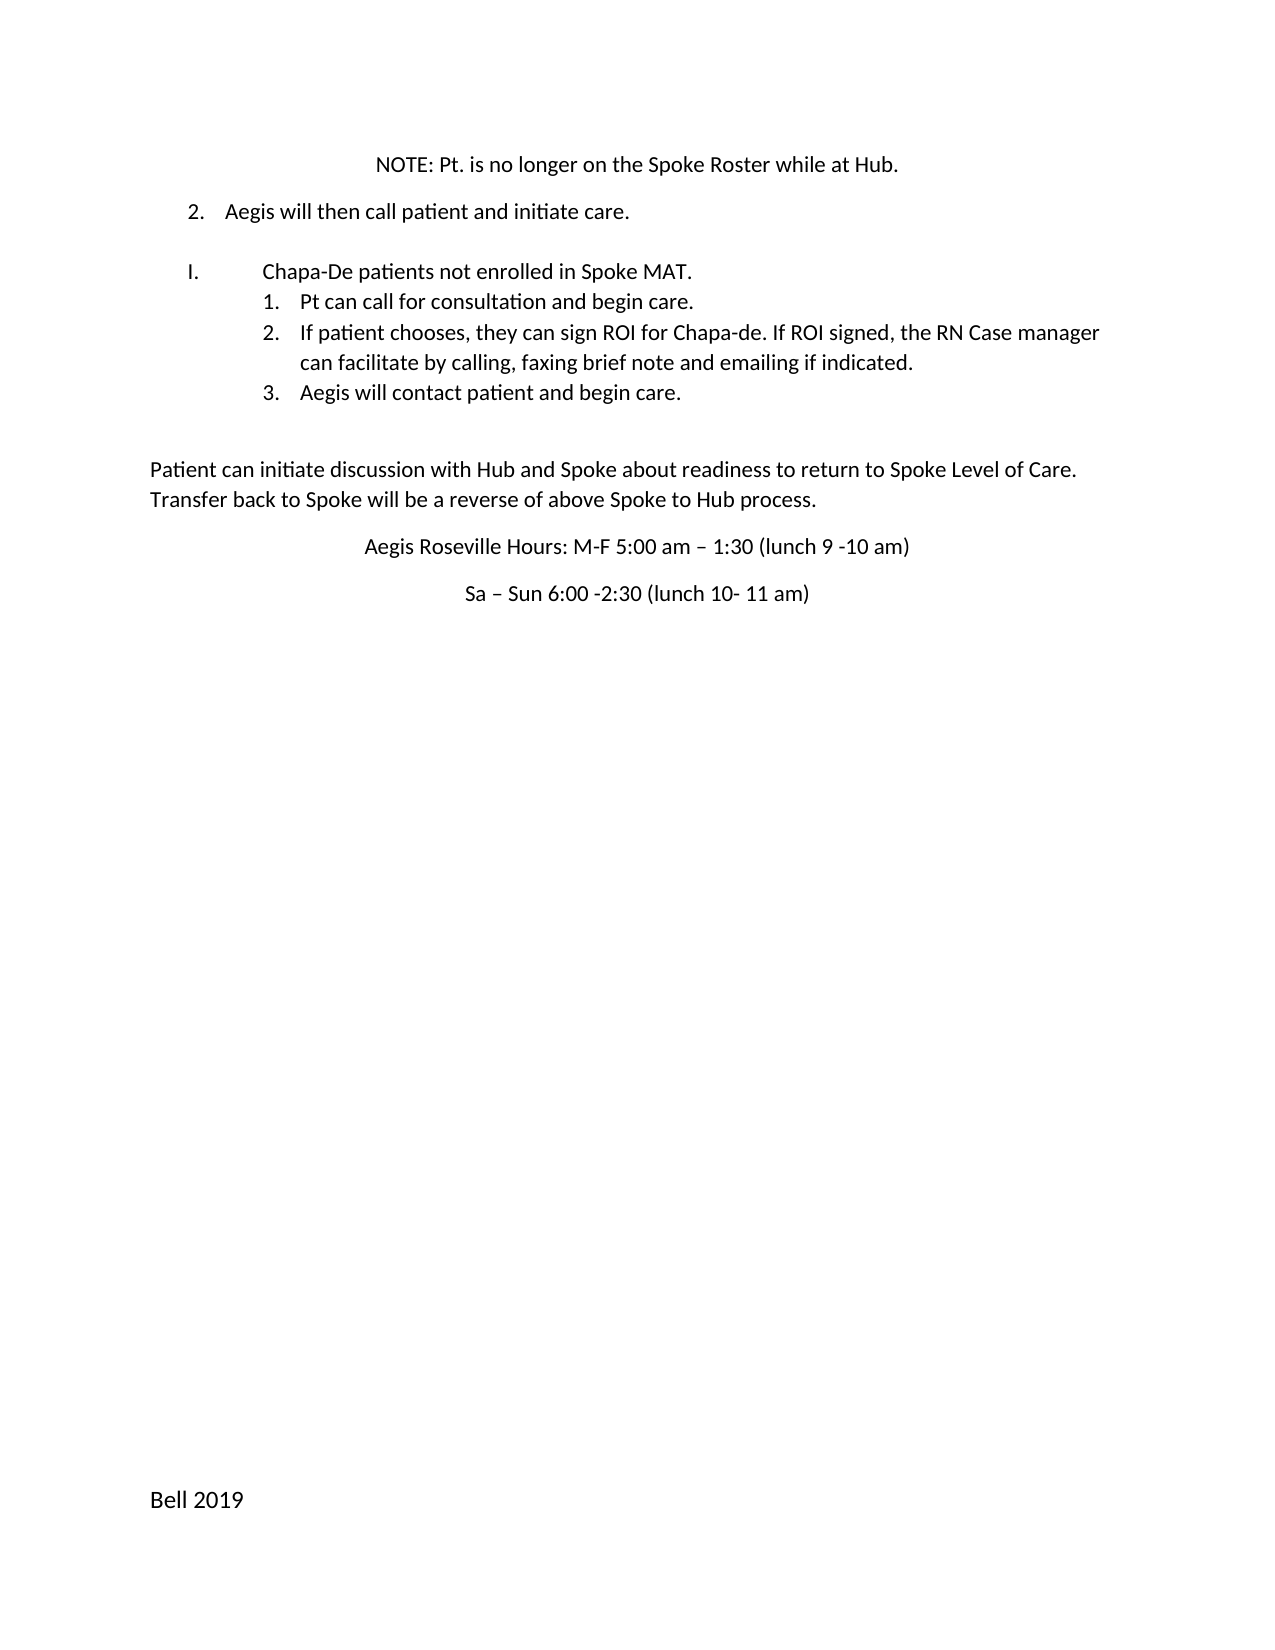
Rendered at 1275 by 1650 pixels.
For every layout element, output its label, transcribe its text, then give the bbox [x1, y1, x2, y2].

list Chapa-De patients not enrolled in Spoke MAT. [187, 257, 1125, 285]
text Aegis Roseville Hours: M-F 5:00 am – 1:30 (lunch 9 -10 am) [150, 532, 1125, 560]
list Aegis will contact patient and begin care. [262, 378, 1125, 406]
list If patient chooses, they can sign ROI for Chapa-de. If ROI signed, the RN Case manager can facilitate by calling, faxing brief note and emailing if indicated. [262, 318, 1125, 376]
list Pt can call for consultation and begin care. [262, 287, 1125, 316]
text Patient can initiate discussion with Hub and Spoke about readiness to return to Spoke Level of Care. Transfer back to Spoke will be a reverse of above Spoke to Hub process. [150, 455, 1125, 513]
text Sa – Sun 6:00 -2:30 (lunch 10- 11 am) [150, 579, 1125, 607]
list Aegis will then call patient and initiate care. [187, 197, 1125, 225]
text NOTE: Pt. is no longer on the Spoke Roster while at Hub. [150, 150, 1125, 178]
